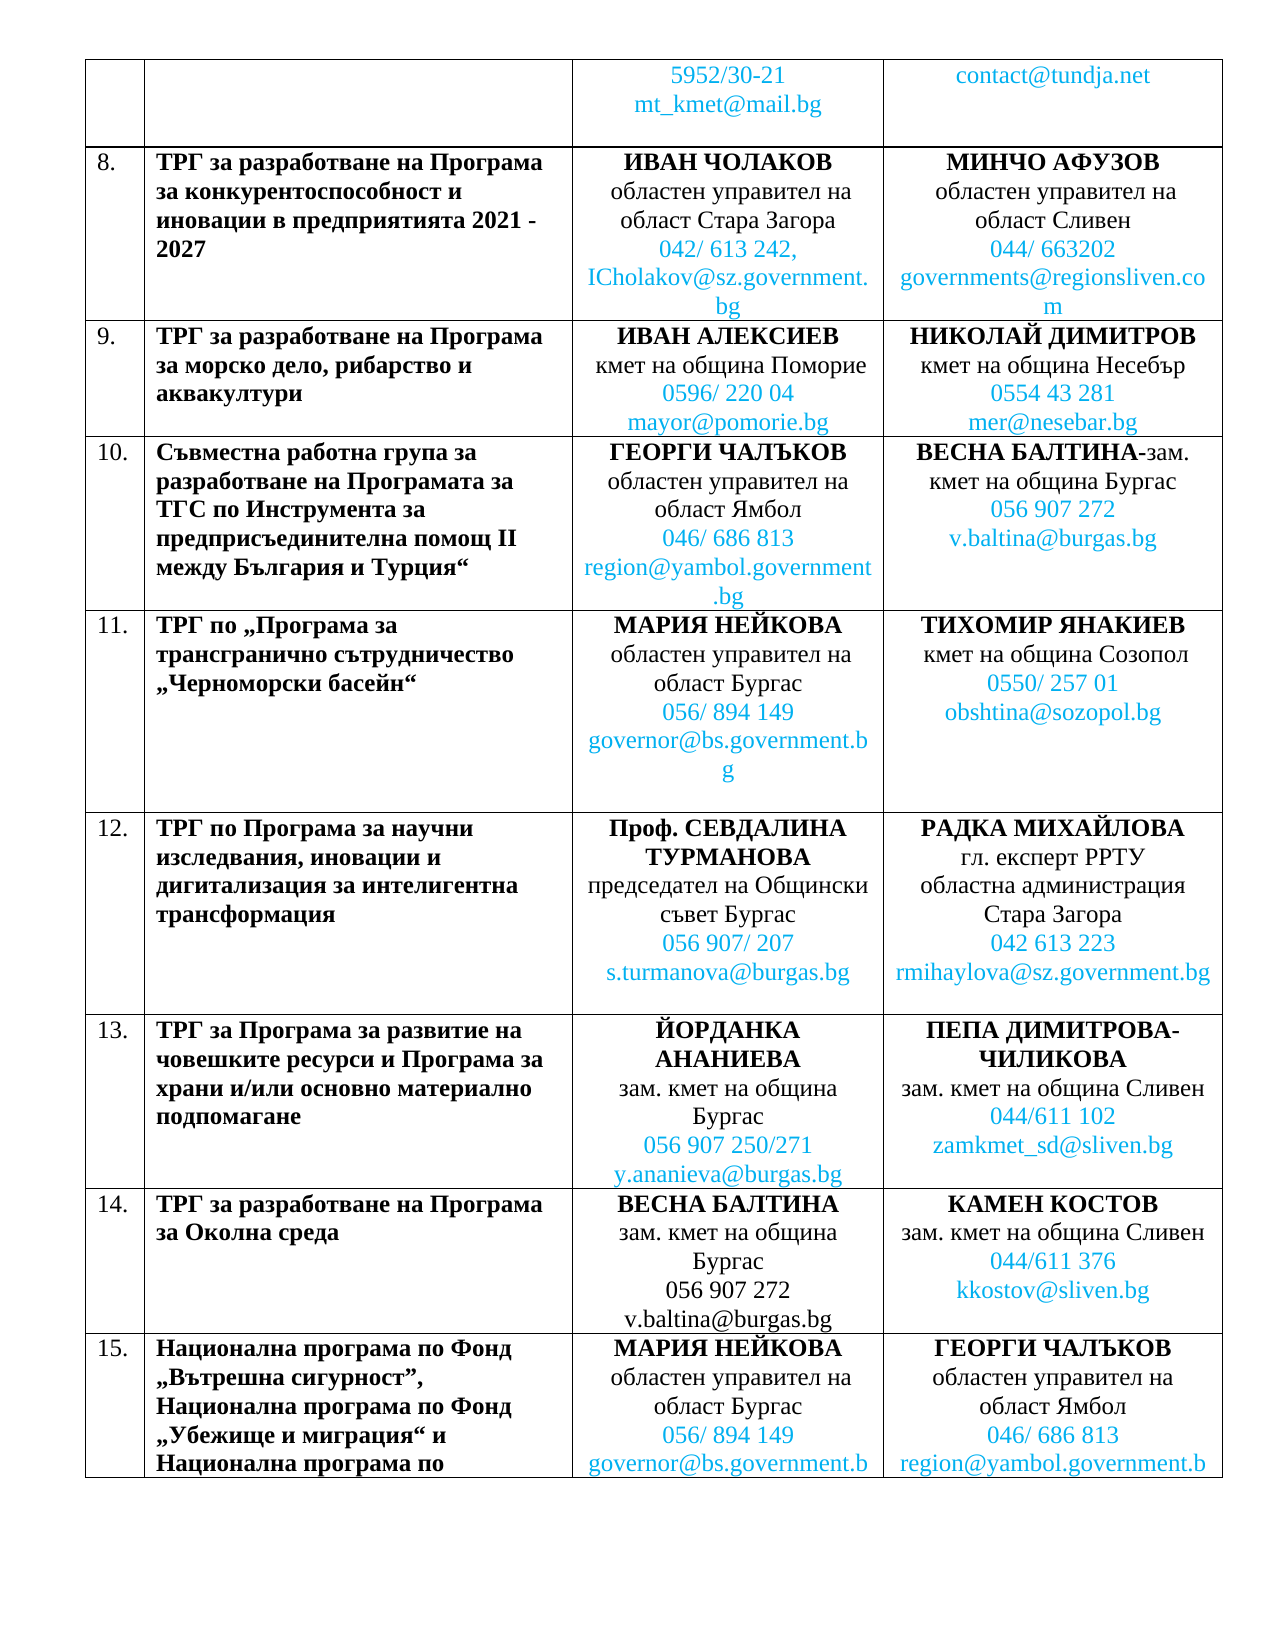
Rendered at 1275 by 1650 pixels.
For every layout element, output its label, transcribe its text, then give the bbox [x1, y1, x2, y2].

table_cell 14. [86, 1189, 144, 1332]
table_cell 10. [86, 437, 144, 609]
table_cell ГЕОРГИ ЧАЛЪКОВ областен управител на област Ямбол 046/ 686 813 region@yambol.government.bg [573, 437, 883, 609]
table_cell ТРГ за разработване на Програма за Околна среда [145, 1189, 572, 1332]
table_cell ВЕСНА БАЛТИНА зам. кмет на община Бургас 056 907 272 v.baltina@burgas.bg [573, 1189, 883, 1332]
table_cell ТРГ за разработване на Програма за конкурентоспособност и иновации в предприятията 2021 -2027 [145, 148, 572, 320]
table_cell ТРГ за разработване на Програма за морско дело, рибарство и аквакултури [145, 321, 572, 436]
table_cell 7. [86, 60, 144, 146]
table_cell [145, 1334, 572, 1477]
table_cell ТРГ по „Програма за трансгранично сътрудничество „Черноморски басейн“ [145, 611, 572, 812]
table_cell 15. [86, 1334, 144, 1477]
table_cell ВЕСНА БАЛТИНА-зам. кмет на община Бургас 056 907 272 v.baltina@burgas.bg [884, 437, 1222, 609]
table_cell ТРГ за Програма за развитие на човешките ресурси и Програма за храни и/или основно материално подпомагане [145, 1015, 572, 1188]
table_cell ТИХОМИР ЯНАКИЕВ кмет на община Созопол 0550/ 257 01 obshtina@sozopol.bg [884, 611, 1222, 812]
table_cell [573, 60, 883, 146]
table_cell ЙОРДАНКА АНАНИЕВА зам. кмет на община Бургас 056 907 250/271 y.ananieva@burgas.bg [573, 1015, 883, 1188]
table_cell ИВАН ЧОЛАКОВ областен управител на област Стара Загора 042/ 613 242, ICholakov@sz.government.bg [573, 148, 883, 320]
table_cell ИВАН АЛЕКСИЕВ кмет на община Поморие 0596/ 220 04 mayor@pomorie.bg [573, 321, 883, 436]
table_cell 11. [86, 611, 144, 812]
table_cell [884, 60, 1222, 146]
table_cell 13. [86, 1015, 144, 1188]
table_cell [884, 1334, 1222, 1477]
table_cell КАМЕН КОСТОВ зам. кмет на община Сливен 044/611 376 kkostov@sliven.bg [884, 1189, 1222, 1332]
table_cell 8. [86, 148, 144, 320]
table_cell РАДКА МИХАЙЛОВА гл. експерт РРТУ областна администрация Стара Загора 042 613 223 rmihaylova@sz.government.bg [884, 813, 1222, 1014]
table_cell ТРГ по Програма за научни изследвания, иновации и дигитализация за интелигентна трансформация [145, 813, 572, 1014]
table_cell Съвместна работна група за разработване на Програмата за ТГС по Инструмента за предприсъединителна помощ II между България и Турция“ [145, 437, 572, 609]
table_cell НИКОЛАЙ ДИМИТРОВ кмет на община Несебър 0554 43 281 mer@nesebar.bg [884, 321, 1222, 436]
table_cell МАРИЯ НЕЙКОВА областен управител на област Бургас 056/ 894 149 governor@bs.government.bg [573, 611, 883, 812]
table_cell Проф. СЕВДАЛИНА ТУРМАНОВА председател на Общински съвет Бургас 056 907/ 207 s.turmanova@burgas.bg [573, 813, 883, 1014]
table_cell 12. [86, 813, 144, 1014]
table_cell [145, 60, 572, 146]
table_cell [573, 1334, 883, 1477]
table_cell МИНЧО АФУЗОВ областен управител на област Сливен 044/ 663202 governments@regionsliven.com [884, 148, 1222, 320]
table_cell ПЕПА ДИМИТРОВА- ЧИЛИКОВА зам. кмет на община Сливен 044/611 102 zamkmet_sd@sliven.bg [884, 1015, 1222, 1188]
table_cell 9. [86, 321, 144, 436]
